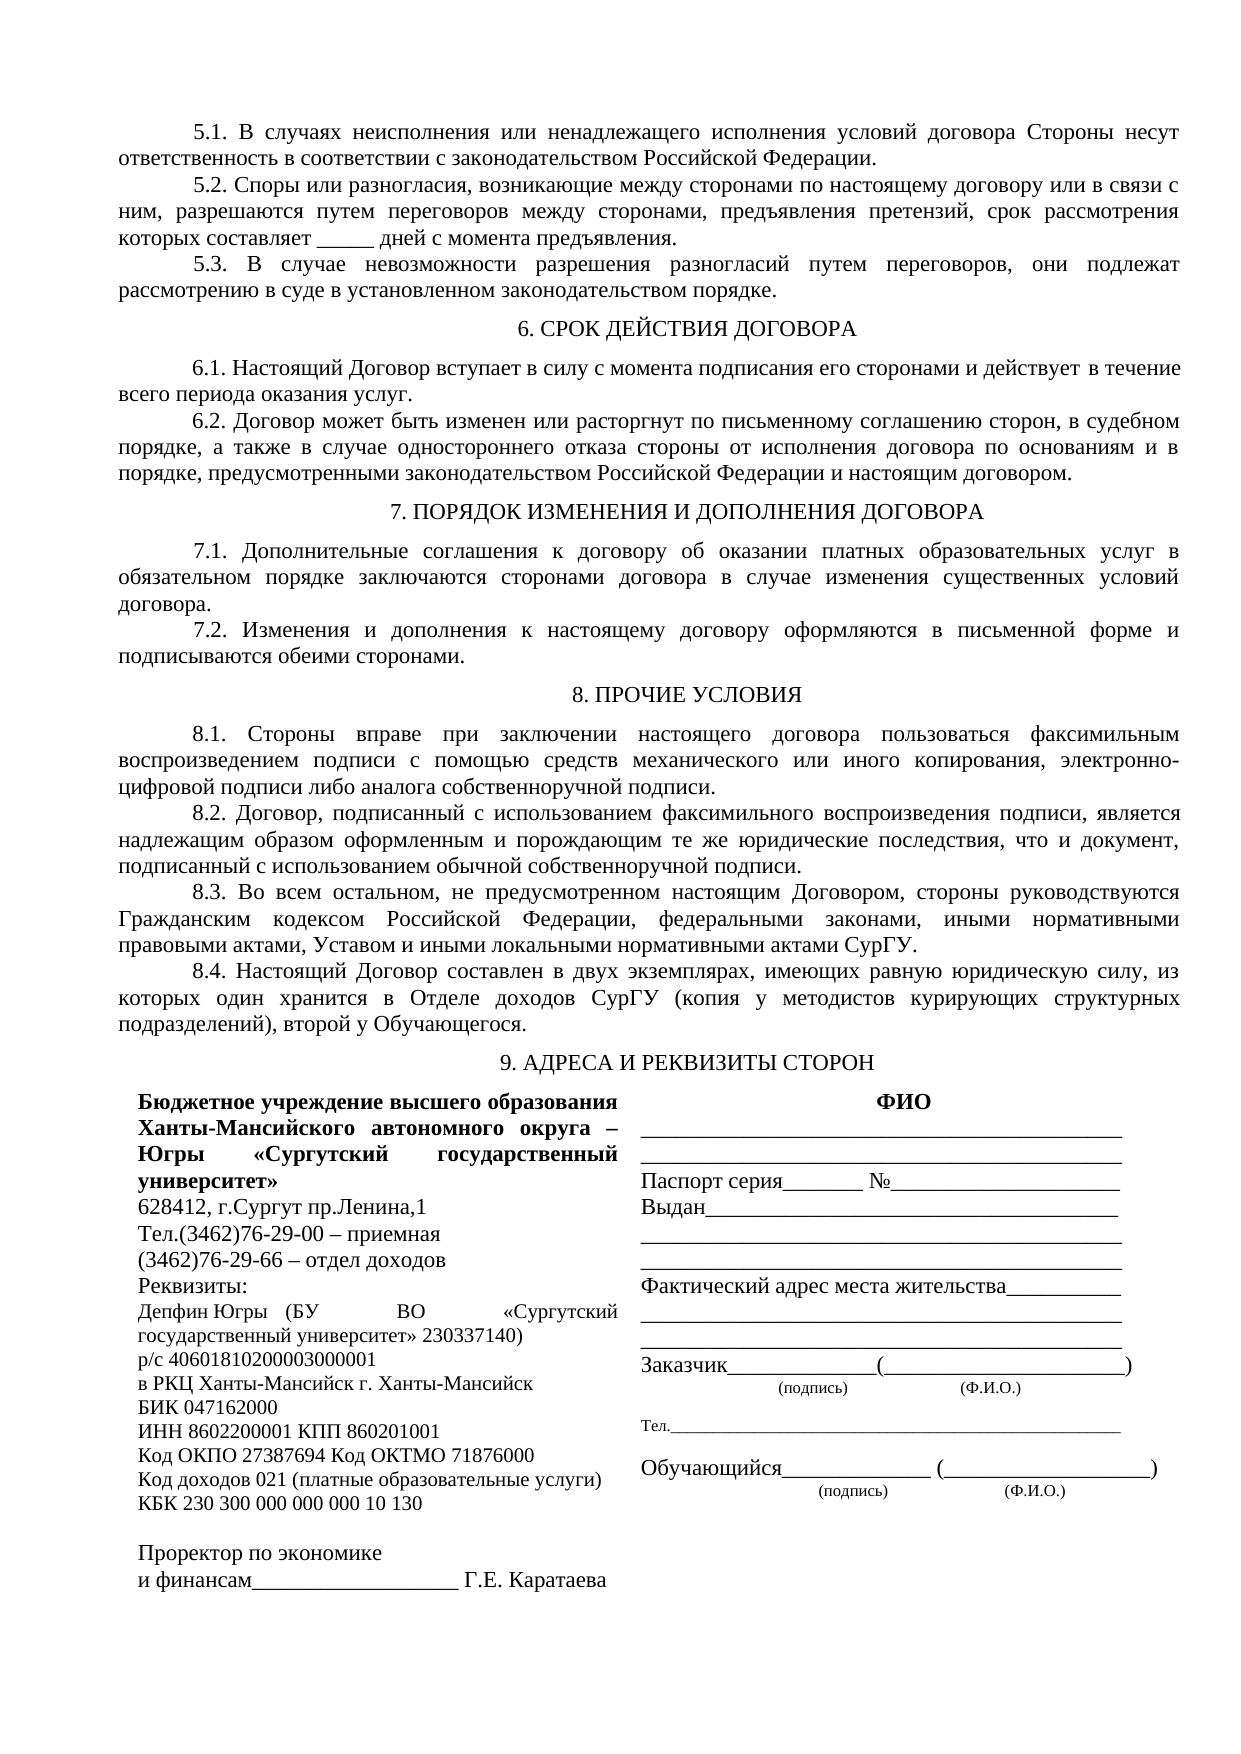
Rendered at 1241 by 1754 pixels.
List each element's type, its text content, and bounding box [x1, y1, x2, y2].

text 8. ПРОЧИЕ УСЛОВИЯ [118, 681, 1181, 708]
text 5.2. Споры или разногласия, возникающие между сторонами по настоящему договору или в связи с ним, разрешаются путем переговоров между сторонами, предъявления претензий, срок рассмотрения которых составляет _____ дней с момента предъявления. [118, 171, 1181, 250]
text 6. СРОК ДЕЙСТВИЯ ДОГОВОРА [118, 315, 1181, 341]
text 7. ПОРЯДОК ИЗМЕНЕНИЯ И ДОПОЛНЕНИЯ ДОГОВОРА [118, 498, 1181, 524]
text 5.3. В случае невозможности разрешения разногласий путем переговоров, они подлежат рассмотрению в суде в установленном законодательством порядке. [118, 250, 1181, 303]
text 6.2. Договор может быть изменен или расторгнут по письменному соглашению сторон, в судебном порядке, а также в случае одностороннего отказа стороны от исполнения договора по основаниям и в порядке, предусмотренными законодательством Российской Федерации и настоящим договором. [118, 407, 1181, 486]
text 5.1. В случаях неисполнения или ненадлежащего исполнения условий договора Стороны несут ответственность в соответствии с законодательством Российской Федерации. [118, 118, 1181, 171]
text 7.1. Дополнительные соглашения к договору об оказании платных образовательных услуг в обязательном порядке заключаются сторонами договора в случае изменения существенных условий договора. [118, 537, 1181, 616]
table_header Бюджетное учреждение высшего образования Ханты-Мансийского автономного округа – Югры «Сургутский государственный университет» 628412, г.Сургут пр.Ленина,1 Тел.(3462)76-29-00 – приемная (3462)76-29-66 – отдел доходов Реквизиты: Депфин Югры (БУ ВО «Сургутский государственный университет» 230337140) р/с 40601810200003000001 в РКЦ Ханты-Мансийск г. Ханты-Мансийск БИК 047162000 ИНН 8602200001 КПП 860201001 Код ОКПО 27387694 Код ОКТМО 71876000 Код доходов 021 (платные образовательные услуги) КБК 230 300 000 000 000 10 130 Проректор по экономике и финансам__________________ Г.Е. Каратаева [126, 1088, 629, 1618]
table_header ФИО __________________________________________ __________________________________________ Паспорт серия_______ №____________________ Выдан____________________________________ __________________________________________ __________________________________________ Фактический адрес места жительства__________ __________________________________________ __________________________________________ Заказчик_____________(_____________________) (подпись) (Ф.И.О.) Тел.______________________________________________________ Обучающийся_____________ (__________________) (подпись) (Ф.И.О.) [629, 1088, 1178, 1618]
text 8.4. Настоящий Договор составлен в двух экземплярах, имеющих равную юридическую силу, из которых один хранится в Отделе доходов СурГУ (копия у методистов курирующих структурных подразделений), второй у Обучающегося. [118, 957, 1181, 1036]
text 9. АДРЕСА И РЕКВИЗИТЫ СТОРОН [118, 1049, 1181, 1075]
text 6.1. Настоящий Договор вступает в силу с момента подписания его сторонами и действует в течение всего периода оказания услуг. [118, 354, 1181, 407]
text 8.3. Во всем остальном, не предусмотренном настоящим Договором, стороны руководствуются Гражданским кодексом Российской Федерации, федеральными законами, иными нормативными правовыми актами, Уставом и иными локальными нормативными актами СурГУ. [118, 878, 1181, 957]
text 8.2. Договор, подписанный с использованием факсимильного воспроизведения подписи, является надлежащим образом оформленным и порождающим те же юридические последствия, что и документ, подписанный с использованием обычной собственноручной подписи. [118, 799, 1181, 878]
text 7.2. Изменения и дополнения к настоящему договору оформляются в письменной форме и подписываются обеими сторонами. [118, 616, 1181, 669]
text 8.1. Стороны вправе при заключении настоящего договора пользоваться факсимильным воспроизведением подписи с помощью средств механического или иного копирования, электронно-цифровой подписи либо аналога собственноручной подписи. [118, 720, 1181, 799]
